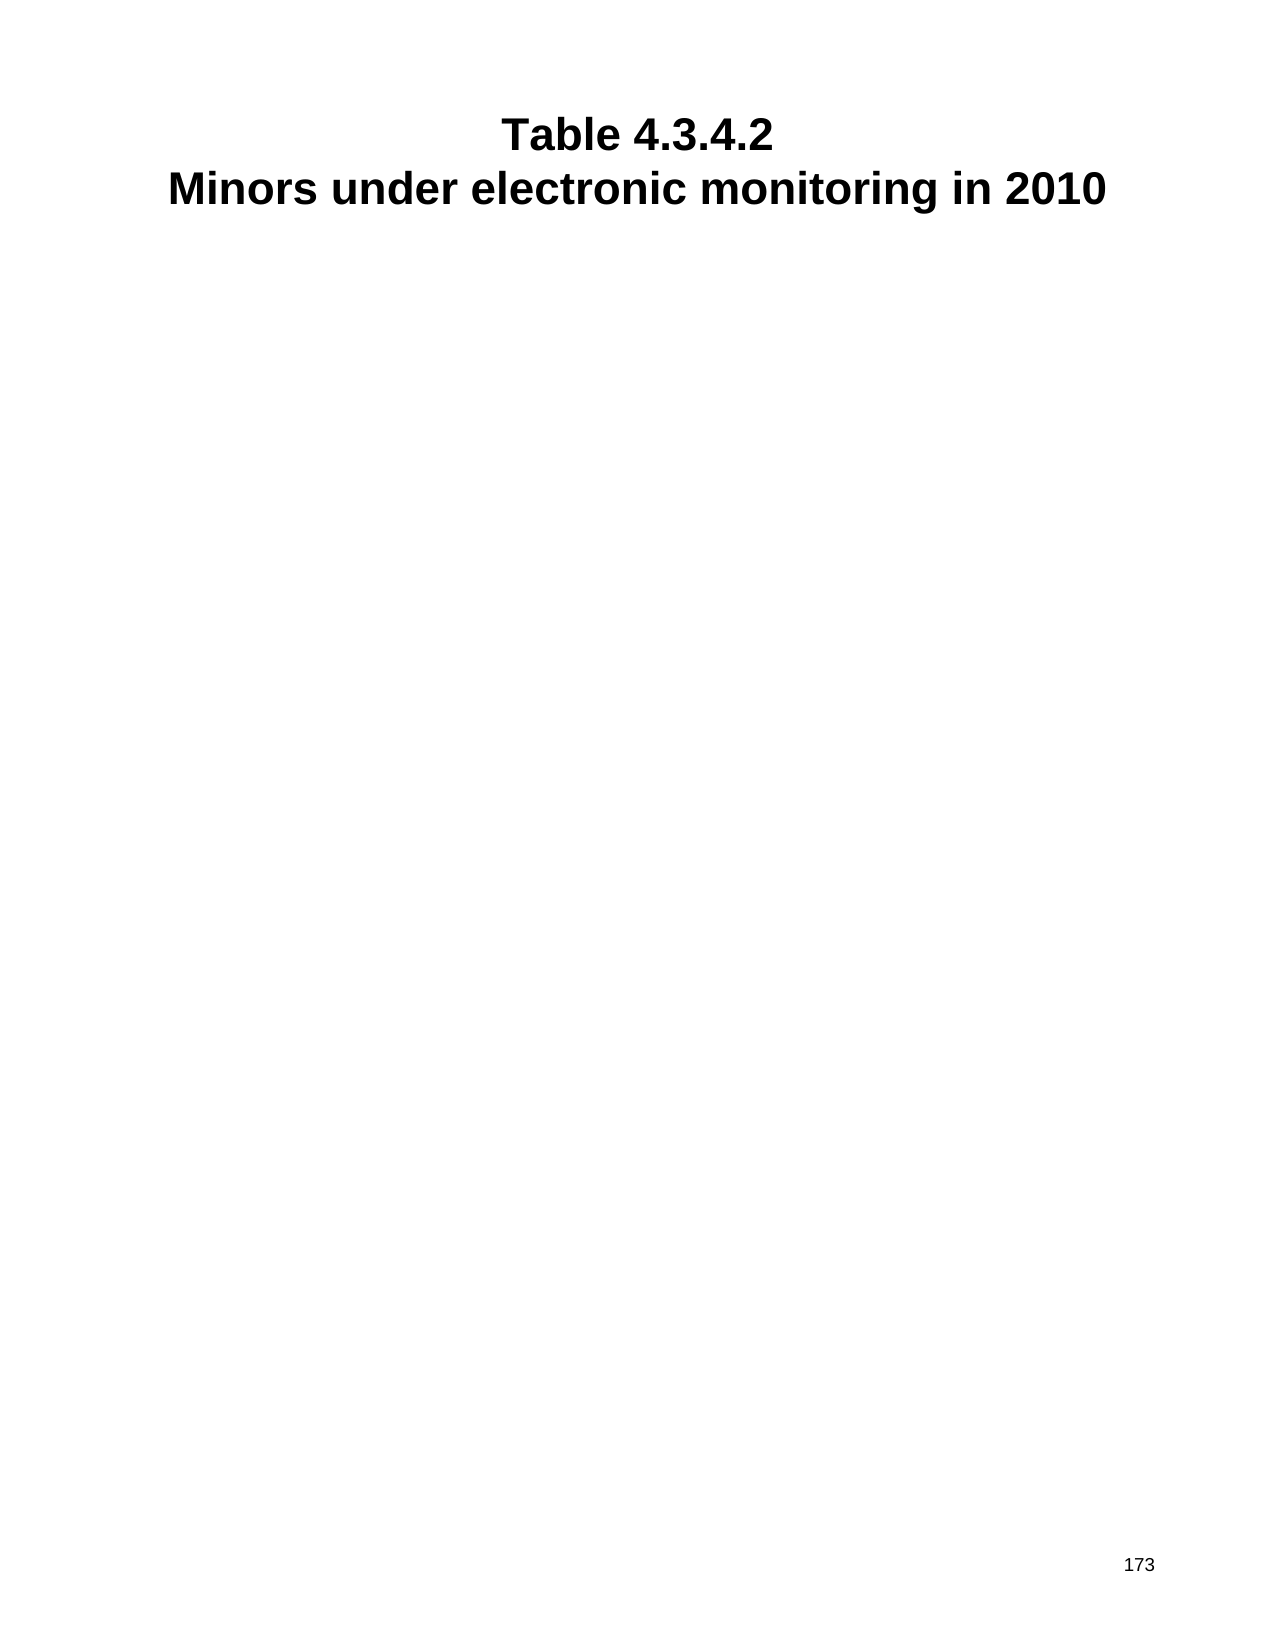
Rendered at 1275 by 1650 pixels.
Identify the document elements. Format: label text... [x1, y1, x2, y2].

subtitle Minors under electronic monitoring in 2010 [120, 162, 1155, 214]
subtitle Table 4.3.4.2 [120, 107, 1155, 160]
